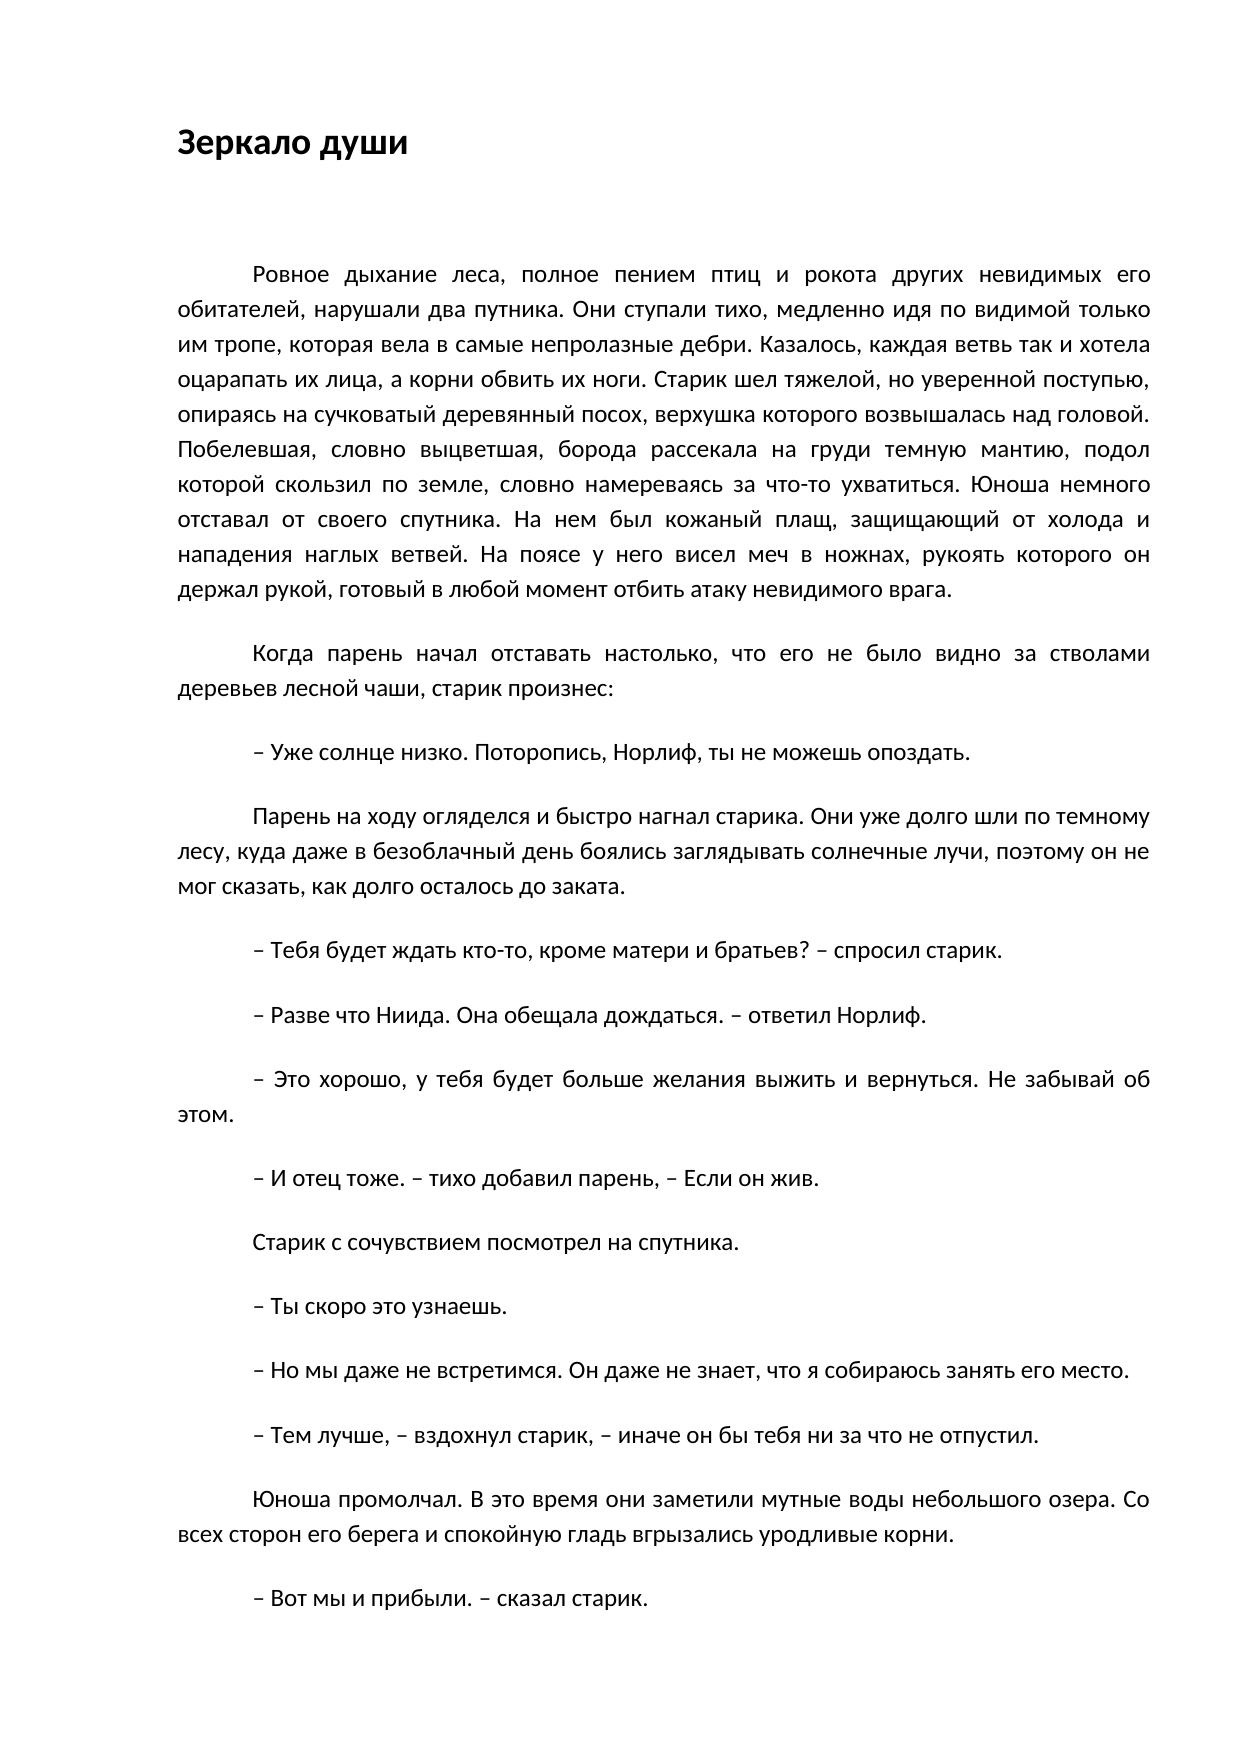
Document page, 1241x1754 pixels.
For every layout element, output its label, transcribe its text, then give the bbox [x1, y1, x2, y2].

text – Это хорошо, у тебя будет больше желания выжить и вернуться. Не забывай об этом. [177, 1063, 1152, 1128]
text – Но мы даже не встретимся. Он даже не знает, что я собираюсь занять его место. [177, 1354, 1152, 1385]
text – И отец тоже. – тихо добавил парень, – Если он жив. [177, 1162, 1152, 1193]
text – Ты скоро это узнаешь. [177, 1290, 1152, 1321]
text – Тебя будет ждать кто-то, кроме матери и братьев? – спросил старик. [177, 934, 1152, 965]
text Ровное дыхание леса, полное пением птиц и рокота других невидимых его обитателей, нарушали два путника. Они ступали тихо, медленно идя по видимой только им тропе, которая вела в самые непролазные дебри. Казалось, каждая ветвь так и хотела оцарапать их лица, а корни обвить их ноги. Старик шел тяжелой, но уверенной поступью, опираясь на сучковатый деревянный посох, верхушка которого возвышалась над головой. Побелевшая, словно выцветшая, борода рассекала на груди темную мантию, подол которой скользил по земле, словно намереваясь за что-то ухватиться. Юноша немного отставал от своего спутника. На нем был кожаный плащ, защищающий от холода и нападения наглых ветвей. На поясе у него висел меч в ножнах, рукоять которого он держал рукой, готовый в любой момент отбить атаку невидимого врага. [177, 258, 1152, 603]
text – Вот мы и прибыли. – сказал старик. [177, 1582, 1152, 1613]
text – Уже солнце низко. Поторопись, Норлиф, ты не можешь опоздать. [177, 736, 1152, 767]
text Парень на ходу огляделся и быстро нагнал старика. Они уже долго шли по темному лесу, куда даже в безоблачный день боялись заглядывать солнечные лучи, поэтому он не мог сказать, как долго осталось до заката. [177, 800, 1152, 901]
text – Тем лучше, – вздохнул старик, – иначе он бы тебя ни за что не отпустил. [177, 1419, 1152, 1449]
text Когда парень начал отставать настолько, что его не было видно за стволами деревьев лесной чаши, старик произнес: [177, 637, 1152, 703]
text – Разве что Ниида. Она обещала дождаться. – ответил Норлиф. [177, 999, 1152, 1029]
subtitle Зеркало души [177, 118, 1152, 164]
text Старик с сочувствием посмотрел на спутника. [177, 1226, 1152, 1257]
text Юноша промолчал. В это время они заметили мутные воды небольшого озера. Со всех сторон его берега и спокойную гладь вгрызались уродливые корни. [177, 1483, 1152, 1548]
